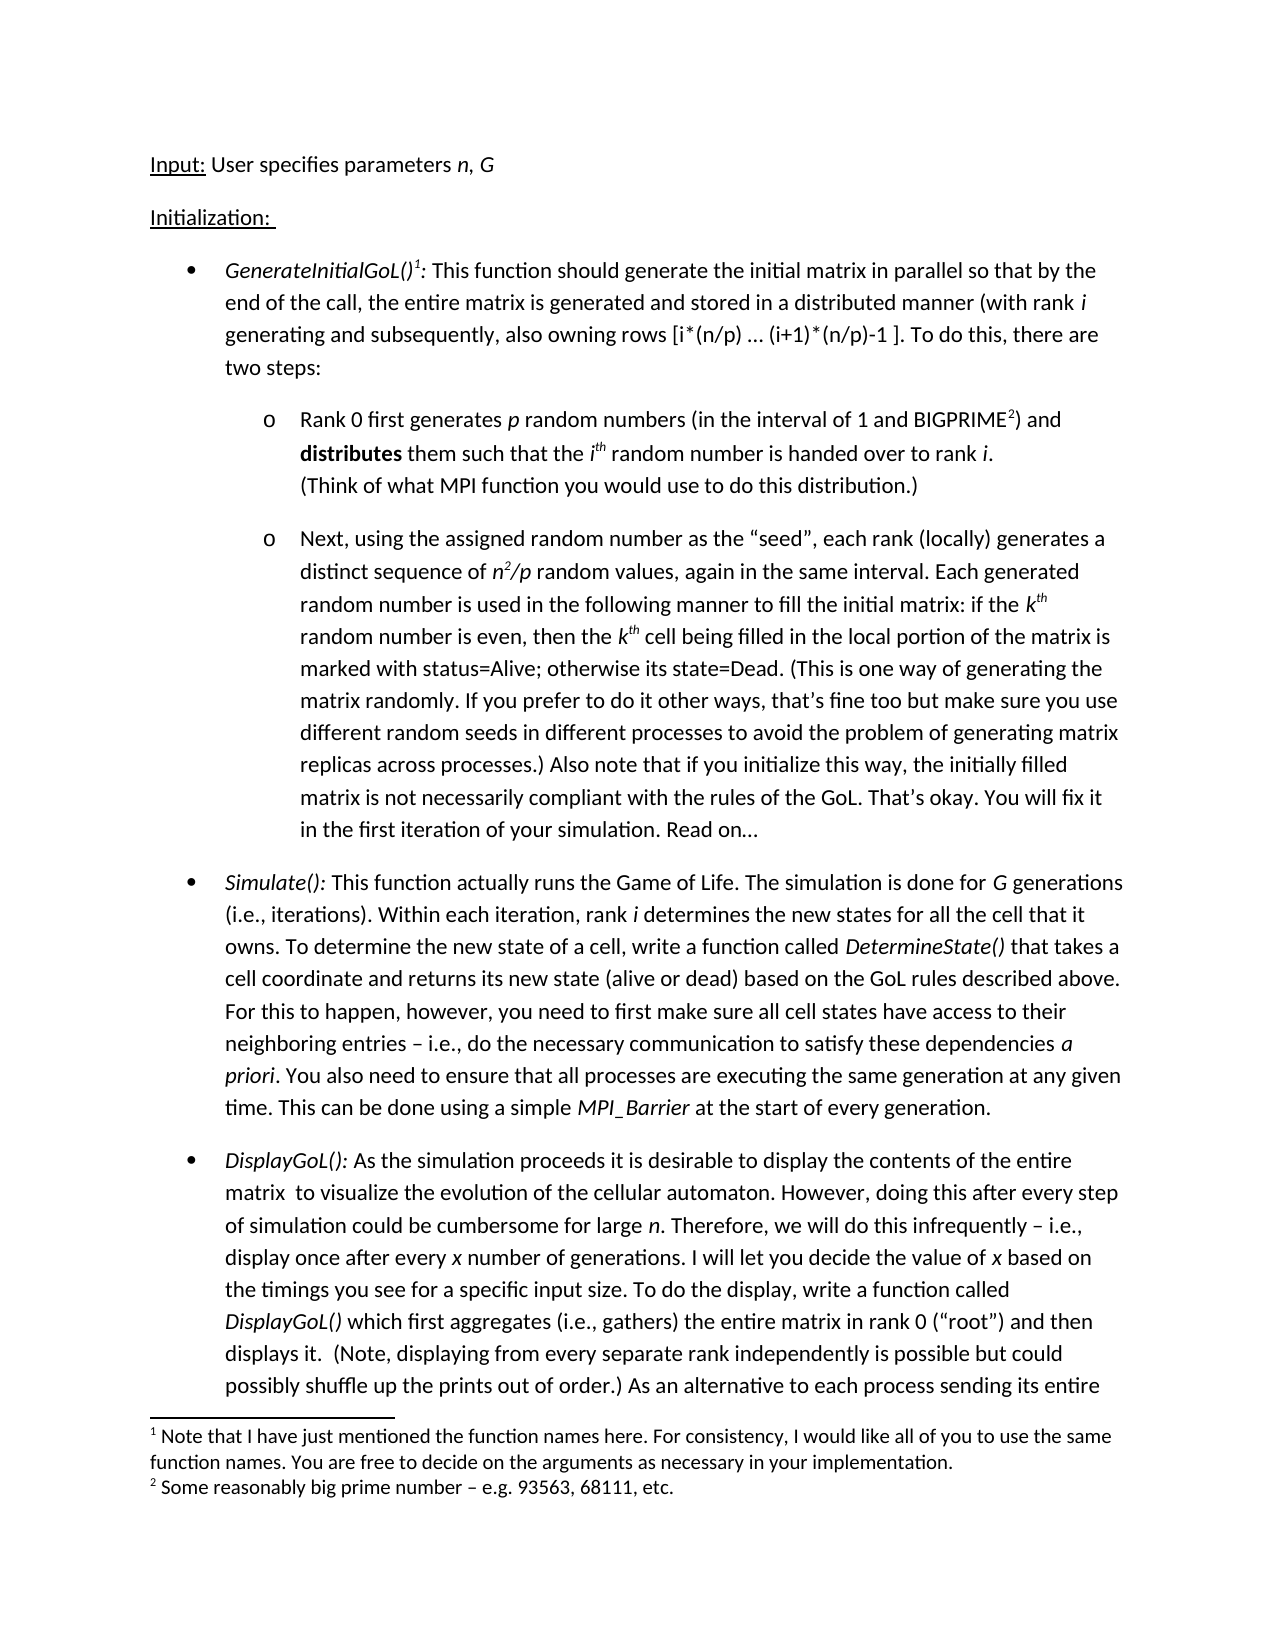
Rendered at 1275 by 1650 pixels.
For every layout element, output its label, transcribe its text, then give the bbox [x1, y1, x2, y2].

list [187, 1146, 1125, 1400]
text Input: User specifies parameters n, G [150, 150, 1125, 178]
text Initialization: [150, 203, 1125, 231]
list Next, using the assigned random number as the “seed”, each rank (locally) generates a distinct sequence of n2/p random values, again in the same interval. Each generated random number is used in the following manner to fill the initial matrix: if the kth random number is even, then the kth cell being filled in the local portion of the matrix is marked with status=Alive; otherwise its state=Dead. (This is one way of generating the matrix randomly. If you prefer to do it other ways, that’s fine too but make sure you use different random seeds in different processes to avoid the problem of generating matrix replicas across processes.) Also note that if you initialize this way, the initially filled matrix is not necessarily compliant with the rules of the GoL. That’s okay. You will fix it in the first iteration of your simulation. Read on… [262, 524, 1125, 843]
list Simulate(): This function actually runs the Game of Life. The simulation is done for G generations (i.e., iterations). Within each iteration, rank i determines the new states for all the cell that it owns. To determine the new state of a cell, write a function called DetermineState() that takes a cell coordinate and returns its new state (alive or dead) based on the GoL rules described above. For this to happen, however, you need to first make sure all cell states have access to their neighboring entries – i.e., do the necessary communication to satisfy these dependencies a priori. You also need to ensure that all processes are executing the same generation at any given time. This can be done using a simple MPI_Barrier at the start of every generation. [187, 868, 1125, 1121]
list Rank 0 first generates p random numbers (in the interval of 1 and BIGPRIME) and distributes them such that the ith random number is handed over to rank i. (Think of what MPI function you would use to do this distribution.) [262, 406, 1125, 499]
list GenerateInitialGoL(): This function should generate the initial matrix in parallel so that by the end of the call, the entire matrix is generated and stored in a distributed manner (with rank i generating and subsequently, also owning rows [i*(n/p) … (i+1)*(n/p)-1 ]. To do this, there are two steps: [187, 256, 1125, 381]
